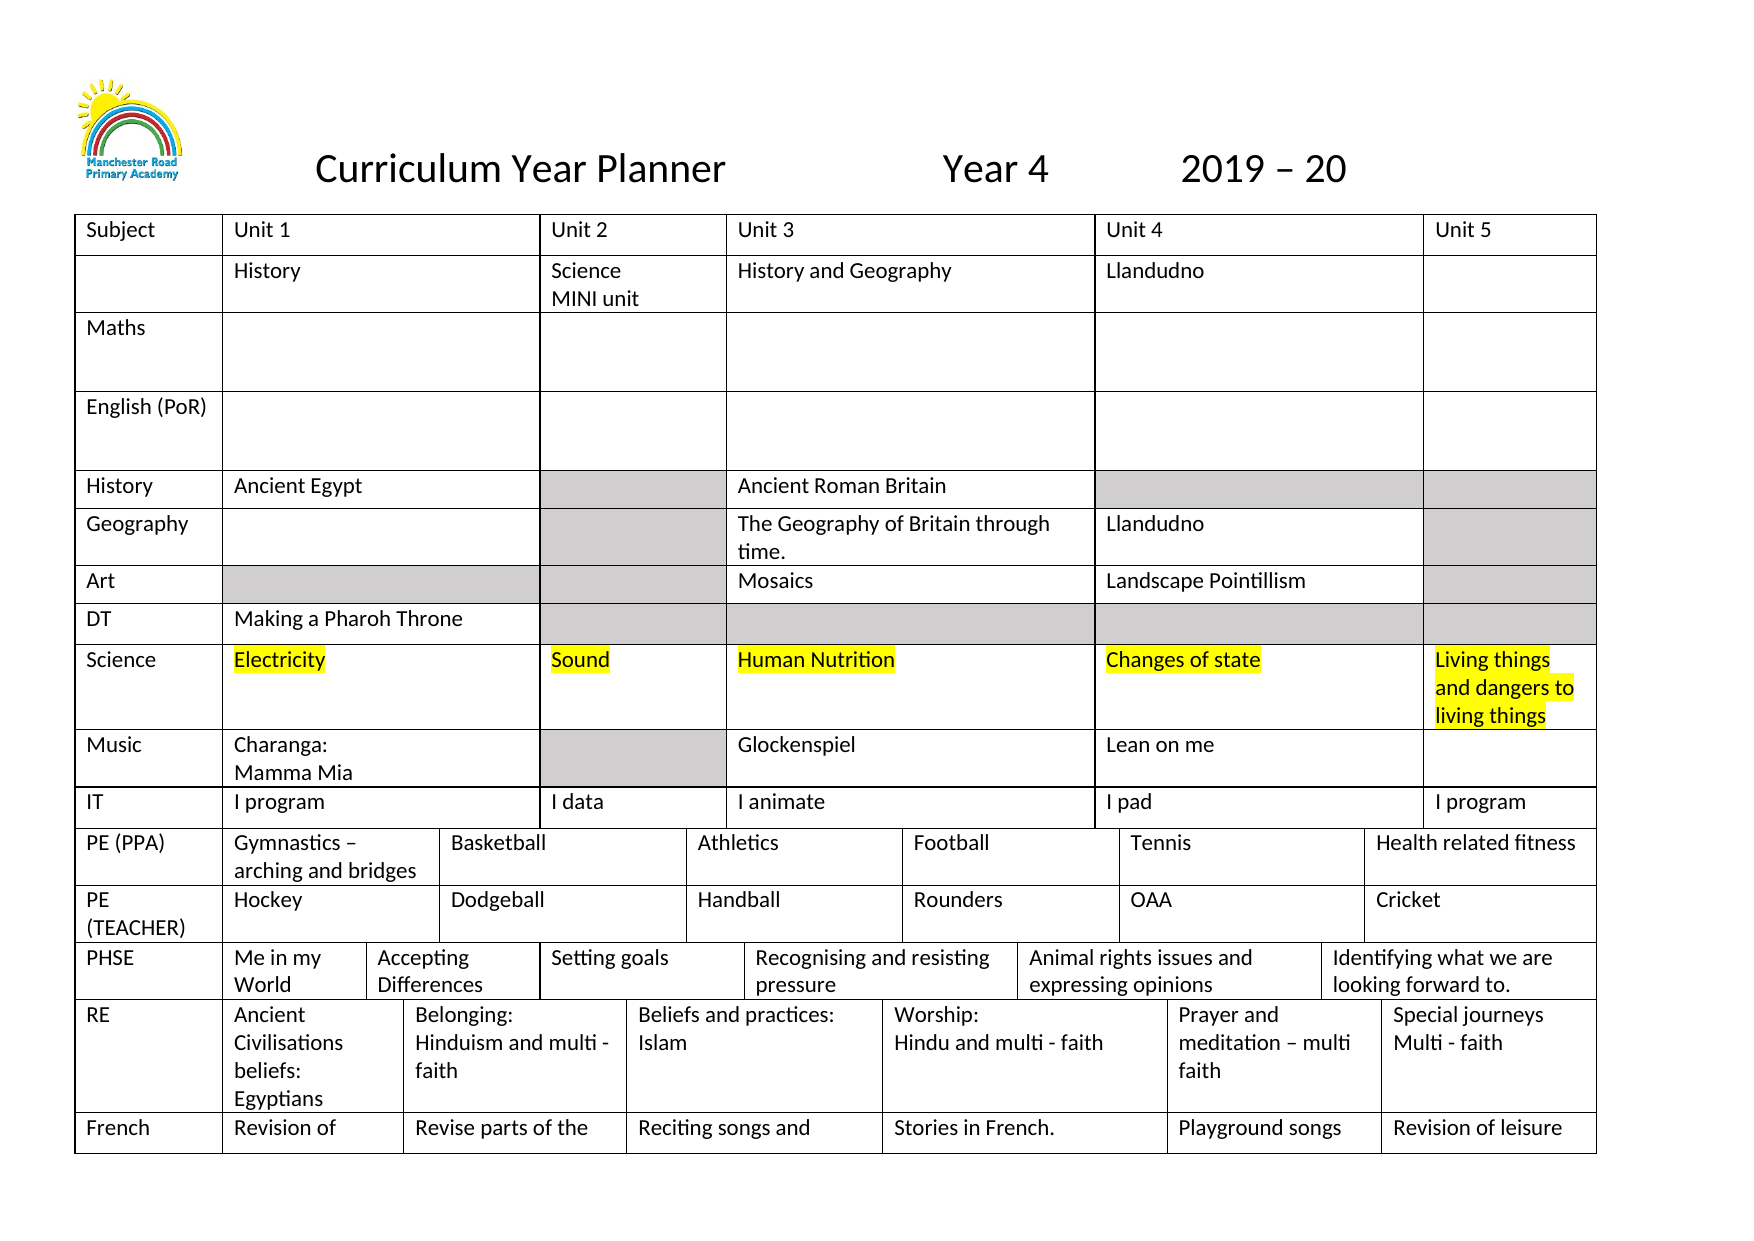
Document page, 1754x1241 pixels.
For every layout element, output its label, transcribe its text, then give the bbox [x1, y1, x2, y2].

table_cell [1096, 604, 1423, 644]
table_cell [1424, 256, 1596, 312]
table_cell French [76, 1113, 222, 1153]
table_header Subject [76, 215, 222, 255]
table_cell Beliefs and practices: Islam [627, 1000, 882, 1112]
table_cell [1424, 509, 1596, 565]
table_cell Landscape Pointillism [1096, 566, 1423, 603]
table_cell [1424, 566, 1596, 603]
table_cell [541, 730, 726, 786]
table_header Unit 1 [223, 215, 539, 255]
table_cell PHSE [76, 943, 222, 999]
table_cell Rounders [903, 886, 1119, 942]
table_cell Worship: Hindu and multi - faith [883, 1000, 1167, 1112]
table_cell [1424, 604, 1596, 644]
table_cell Glockenspiel [727, 730, 1094, 786]
table_cell Health related fitness [1365, 829, 1596, 884]
table_cell I pad [1096, 788, 1423, 827]
table_cell [727, 604, 1094, 644]
table_cell Athletics [687, 829, 902, 884]
table_cell [541, 604, 726, 644]
table_cell [223, 392, 539, 470]
table_cell I program [1424, 788, 1596, 827]
table_cell [1424, 313, 1596, 391]
table_cell [727, 392, 1094, 470]
table_cell Dodgeball [440, 886, 686, 942]
table_cell Llandudno [1096, 509, 1423, 565]
table_cell IT [76, 788, 222, 827]
table_cell [541, 392, 726, 470]
table_cell [541, 471, 726, 508]
table_cell Making a Pharoh Throne [223, 604, 539, 644]
text Curriculum Year Planner Year 4 2019 – 20 [75, 75, 1679, 193]
table_cell Llandudno [1096, 256, 1423, 312]
table_cell Art [76, 566, 222, 603]
table_cell Football [903, 829, 1119, 884]
table_cell Maths [76, 313, 222, 391]
table_cell Me in my World [223, 943, 366, 999]
table_cell Lean on me [1096, 730, 1423, 786]
table_cell Tennis [1120, 829, 1364, 884]
table_cell Geography [76, 509, 222, 565]
table_cell Cricket [1365, 886, 1596, 942]
table_cell [223, 566, 539, 603]
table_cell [223, 1113, 403, 1153]
table_cell Human Nutrition [727, 645, 1094, 729]
table_cell [541, 566, 726, 603]
table_cell [1096, 313, 1423, 391]
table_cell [1382, 1113, 1596, 1153]
table_cell Identifying what we are looking forward to. [1322, 943, 1596, 999]
table_cell I animate [727, 788, 1094, 827]
table_cell Recognising and resisting pressure [745, 943, 1017, 999]
table_cell [541, 313, 726, 391]
table_cell Sound [541, 645, 726, 729]
table_cell Science [76, 645, 222, 729]
table_cell [1096, 392, 1423, 470]
table_cell PE (TEACHER) [76, 886, 222, 942]
table_cell [541, 509, 726, 565]
table_cell Electricity [223, 645, 539, 729]
table_cell DT [76, 604, 222, 644]
table_cell The Geography of Britain through time. [727, 509, 1094, 565]
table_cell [404, 1113, 626, 1153]
table_cell RE [76, 1000, 222, 1112]
table_cell Ancient Civilisations beliefs: Egyptians [223, 1000, 403, 1112]
table_cell I data [541, 788, 726, 827]
table_cell Gymnastics – arching and bridges [223, 829, 439, 884]
table_cell I program [223, 788, 539, 827]
table_cell History and Geography [727, 256, 1094, 312]
table_cell [727, 313, 1094, 391]
table_cell Charanga: Mamma Mia [223, 730, 539, 786]
table_cell Belonging: Hinduism and multi - faith [404, 1000, 626, 1112]
table_cell Ancient Roman Britain [727, 471, 1094, 508]
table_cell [627, 1113, 882, 1153]
table_cell [76, 256, 222, 312]
table_header Unit 3 [727, 215, 1094, 255]
table_cell Mosaics [727, 566, 1094, 603]
table_cell Special journeys Multi - faith [1382, 1000, 1596, 1112]
table_cell Setting goals [541, 943, 744, 999]
table_cell [223, 313, 539, 391]
table_cell OAA [1120, 886, 1364, 942]
table_cell Science MINI unit [541, 256, 726, 312]
table_cell Hockey [223, 886, 439, 942]
table_cell [1424, 471, 1596, 508]
table_cell [1424, 730, 1596, 786]
table_header Unit 2 [541, 215, 726, 255]
picture [75, 75, 186, 183]
table_cell [1424, 392, 1596, 470]
table_header Unit 5 [1424, 215, 1596, 255]
table_cell Ancient Egypt [223, 471, 539, 508]
table_cell Prayer and meditation – multi faith [1168, 1000, 1381, 1112]
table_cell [1168, 1113, 1381, 1153]
table_cell Basketball [440, 829, 686, 884]
table_header Unit 4 [1096, 215, 1423, 255]
table_cell [1096, 471, 1423, 508]
table_cell Changes of state [1096, 645, 1423, 729]
table_cell History [76, 471, 222, 508]
table_cell Animal rights issues and expressing opinions [1018, 943, 1321, 999]
table_cell Accepting Differences [367, 943, 539, 999]
table_cell [223, 509, 539, 565]
table_cell Handball [687, 886, 902, 942]
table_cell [883, 1113, 1167, 1153]
table_cell English (PoR) [76, 392, 222, 470]
table_cell History [223, 256, 539, 312]
table_cell Living things and dangers to living things [1546, 645, 1596, 729]
table_cell Music [76, 730, 222, 786]
table_cell PE (PPA) [76, 829, 222, 884]
